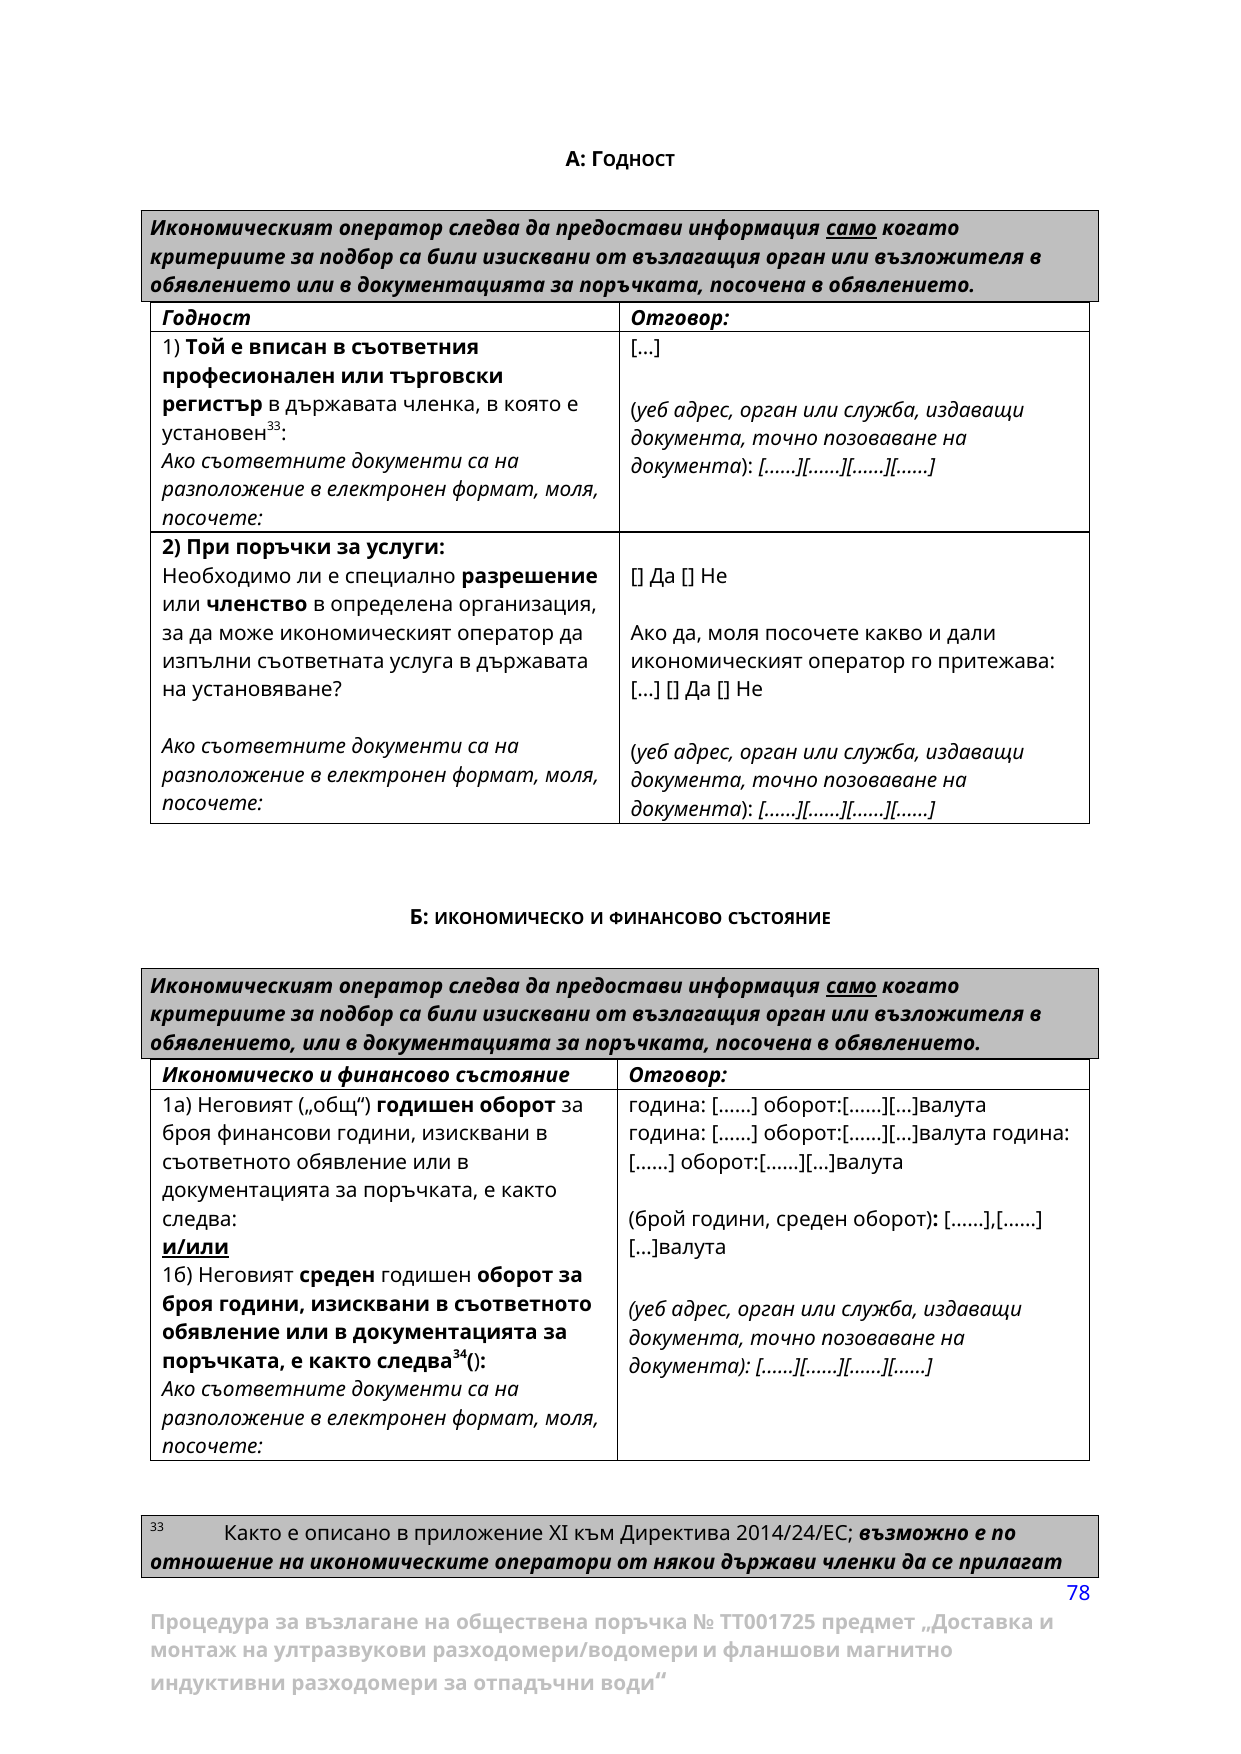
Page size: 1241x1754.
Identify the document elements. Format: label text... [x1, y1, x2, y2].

table_cell […] (уеб адрес, орган или служба, издаващи документа, точно позоваване на документа): [……][……][……][……] [620, 332, 1089, 531]
table_cell 1а) Неговият („общ“) годишен оборот за броя финансови години, изисквани в съответното обявление или в документацията за поръчката, е както следва: и/или 1б) Неговият среден годишен оборот за броя години, изисквани в съответното обявление или в документацията за поръчката, е както следва(): Ако съответните документи са на разположение в електронен формат, моля, посочете: [151, 1090, 617, 1459]
table_header Отговор: [620, 303, 1089, 331]
table_header Отговор: [618, 1060, 1089, 1089]
table_cell 2) При поръчки за услуги: Необходимо ли е специално разрешение или членство в определена организация, за да може икономическият оператор да изпълни съответната услуга в държавата на установяване? Ако съответните документи са на разположение в електронен формат, моля, посочете: [151, 533, 619, 822]
table_cell година: [……] оборот:[……][…]валута година: [……] оборот:[……][…]валута година: [……] оборот:[……][…]валута (брой години, среден оборот): [……],[……][…]валута (уеб адрес, орган или служба, издаващи документа, точно позоваване на документа): [……][……][……][……] [618, 1090, 1089, 1459]
table_cell 1) Той е вписан в съответния професионален или търговски регистър в държавата членка, в която е установен: Ако съответните документи са на разположение в електронен формат, моля, посочете: [151, 332, 619, 531]
text Икономическият оператор следва да предостави информация само когато критериите за подбор са били изисквани от възлагащия орган или възложителя в обявлението, или в документацията за поръчката, посочена в обявлението. [142, 969, 1098, 1058]
table_header Икономическо и финансово състояние [151, 1060, 617, 1089]
table_cell [] Да [] Не Ако да, моля посочете какво и дали икономическият оператор го притежава: […] [] Да [] Не (уеб адрес, орган или служба, издаващи документа, точно позоваване на документа): [……][……][……][……] [620, 533, 1089, 822]
text Икономическият оператор следва да предостави информация само когато критериите за подбор са били изисквани от възлагащия орган или възложителя в обявлението или в документацията за поръчката, посочена в обявлението. [142, 211, 1098, 301]
title А: Годност [150, 144, 1090, 173]
table_header Годност [151, 303, 619, 331]
title Б: икономическо и финансово състояние [150, 902, 1090, 930]
